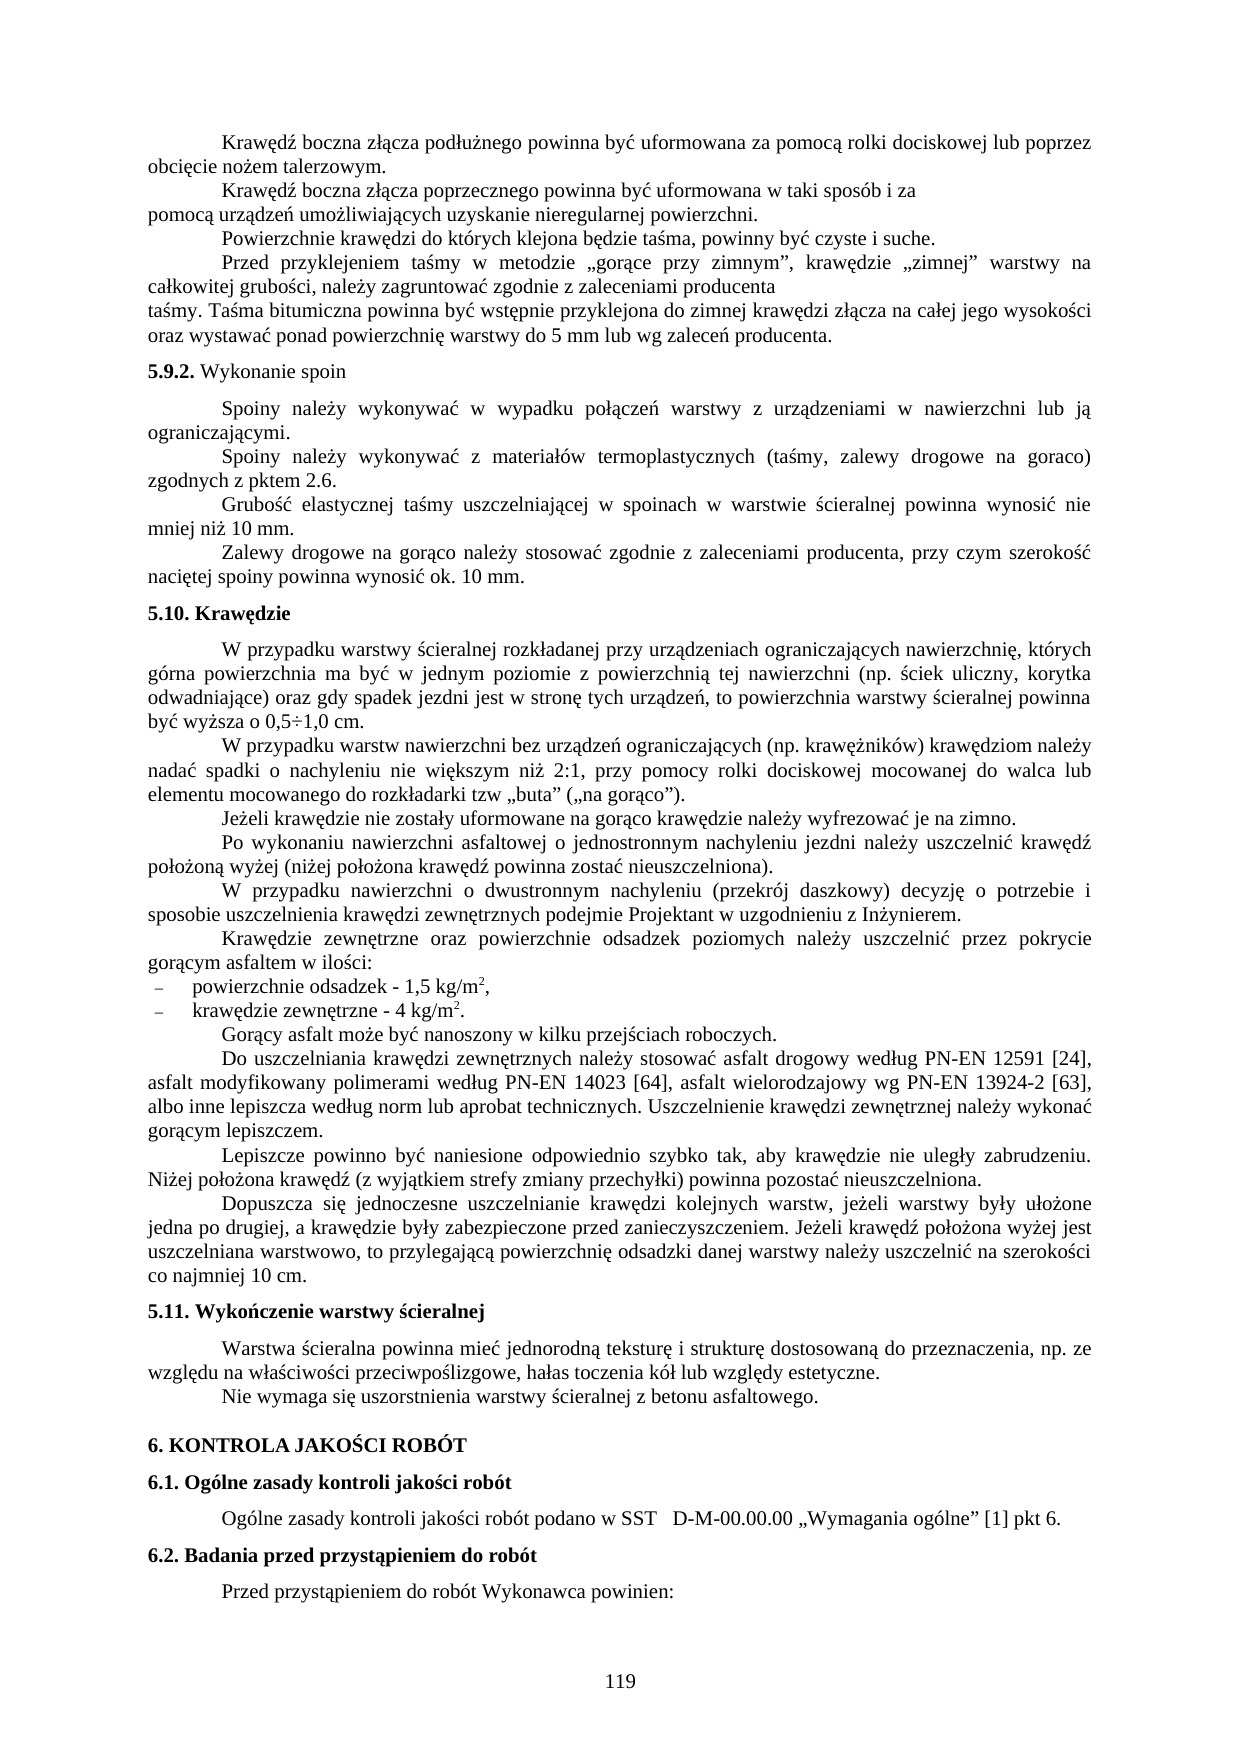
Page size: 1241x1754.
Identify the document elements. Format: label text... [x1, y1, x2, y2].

list 6.2. Badania przed przystąpieniem do robót [148, 1543, 1093, 1567]
list krawędzie zewnętrzne - 4 kg/m2. [154, 998, 1093, 1022]
text Nie wymaga się uszorstnienia warstwy ścieralnej z betonu asfaltowego. [148, 1384, 1093, 1408]
text Grubość elastycznej taśmy uszczelniającej w spoinach w warstwie ścieralnej powinna wynosić nie mniej niż 10 mm. [148, 492, 1093, 540]
text Spoiny należy wykonywać z materiałów termoplastycznych (taśmy, zalewy drogowe na goraco) zgodnych z pktem 2.6. [148, 444, 1093, 492]
text taśmy. Taśma bitumiczna powinna być wstępnie przyklejona do zimnej krawędzi złącza na całej jego wysokości oraz wystawać ponad powierzchnię warstwy do 5 mm lub wg zaleceń producenta. [148, 298, 1093, 347]
text Przed przyklejeniem taśmy w metodzie „gorące przy zimnym”, krawędzie „zimnej” warstwy na całkowitej grubości, należy zagruntować zgodnie z zaleceniami producenta [148, 250, 1093, 298]
text Zalewy drogowe na gorąco należy stosować zgodnie z zaleceniami producenta, przy czym szerokość naciętej spoiny powinna wynosić ok. 10 mm. [148, 540, 1093, 588]
text pomocą urządzeń umożliwiających uzyskanie nieregularnej powierzchni. [148, 202, 1093, 226]
text Warstwa ścieralna powinna mieć jednorodną teksturę i strukturę dostosowaną do przeznaczenia, np. ze względu na właściwości przeciwpoślizgowe, hałas toczenia kół lub względy estetyczne. [148, 1336, 1093, 1384]
text Gorący asfalt może być nanoszony w kilku przejściach roboczych. [148, 1022, 1093, 1046]
text 5.10. Krawędzie [148, 601, 1093, 625]
list powierzchnie odsadzek - 1,5 kg/m2, [154, 974, 1093, 998]
list Ogólne zasady kontroli jakości robót podano w SST D-M-00.00.00 „Wymagania ogólne” [1] pkt 6. [148, 1506, 1093, 1530]
text Dopuszcza się jednoczesne uszczelnianie krawędzi kolejnych warstw, jeżeli warstwy były ułożone jedna po drugiej, a krawędzie były zabezpieczone przed zanieczyszczeniem. Jeżeli krawędź położona wyżej jest uszczelniana warstwowo, to przylegającą powierzchnię odsadzki danej warstwy należy uszczelnić na szerokości co najmniej . [148, 1191, 1093, 1287]
text 6. Kontrola jakości robót [148, 1433, 1093, 1457]
text Lepiszcze powinno być naniesione odpowiednio szybko tak, aby krawędzie nie uległy zabrudzeniu. Niżej położona krawędź (z wyjątkiem strefy zmiany przechyłki) powinna pozostać nieuszczelniona. [148, 1142, 1093, 1191]
text Powierzchnie krawędzi do których klejona będzie taśma, powinny być czyste i suche. [148, 226, 1093, 250]
text Jeżeli krawędzie nie zostały uformowane na gorąco krawędzie należy wyfrezować je na zimno. [148, 806, 1093, 830]
text Po wykonaniu nawierzchni asfaltowej o jednostronnym nachyleniu jezdni należy uszczelnić krawędź położoną wyżej (niżej położona krawędź powinna zostać nieuszczelniona). [148, 830, 1093, 878]
text Przed przystąpieniem do robót Wykonawca powinien: [148, 1579, 1093, 1603]
text Do uszczelniania krawędzi zewnętrznych należy stosować asfalt drogowy według PN-EN 12591 [24], asfalt modyfikowany polimerami według PN-EN 14023 [64], asfalt wielorodzajowy wg PN-EN 13924-2 [63], albo inne lepiszcza według norm lub aprobat technicznych. Uszczelnienie krawędzi zewnętrznej należy wykonać gorącym lepiszczem. [148, 1046, 1093, 1142]
text Krawędź boczna złącza podłużnego powinna być uformowana za pomocą rolki dociskowej lub poprzez obcięcie nożem talerzowym. [148, 130, 1093, 178]
text W przypadku warstw nawierzchni bez urządzeń ograniczających (np. krawężników) krawędziom należy nadać spadki o nachyleniu nie większym niż 2:1, przy pomocy rolki dociskowej mocowanej do walca lub elementu mocowanego do rozkładarki tzw „buta” („na gorąco”). [148, 733, 1093, 806]
text W przypadku nawierzchni o dwustronnym nachyleniu (przekrój daszkowy) decyzję o potrzebie i sposobie uszczelnienia krawędzi zewnętrznych podejmie Projektant w uzgodnieniu z Inżynierem. [148, 878, 1093, 926]
list 6.1. Ogólne zasady kontroli jakości robót [148, 1470, 1093, 1494]
text Krawędź boczna złącza poprzecznego powinna być uformowana w taki sposób i za [148, 178, 1093, 202]
text Spoiny należy wykonywać w wypadku połączeń warstwy z urządzeniami w nawierzchni lub ją ograniczającymi. [148, 396, 1093, 444]
text W przypadku warstwy ścieralnej rozkładanej przy urządzeniach ograniczających nawierzchnię, których górna powierzchnia ma być w jednym poziomie z powierzchnią tej nawierzchni (np. ściek uliczny, korytka odwadniające) oraz gdy spadek jezdni jest w stronę tych urządzeń, to powierzchnia warstwy ścieralnej powinna być wyższa o 0,5÷1,0 cm. [148, 637, 1093, 733]
text Krawędzie zewnętrzne oraz powierzchnie odsadzek poziomych należy uszczelnić przez pokrycie gorącym asfaltem w ilości: [148, 926, 1093, 974]
text 5.11. Wykończenie warstwy ścieralnej [148, 1299, 1093, 1323]
text 5.9.2. Wykonanie spoin [148, 359, 1093, 383]
